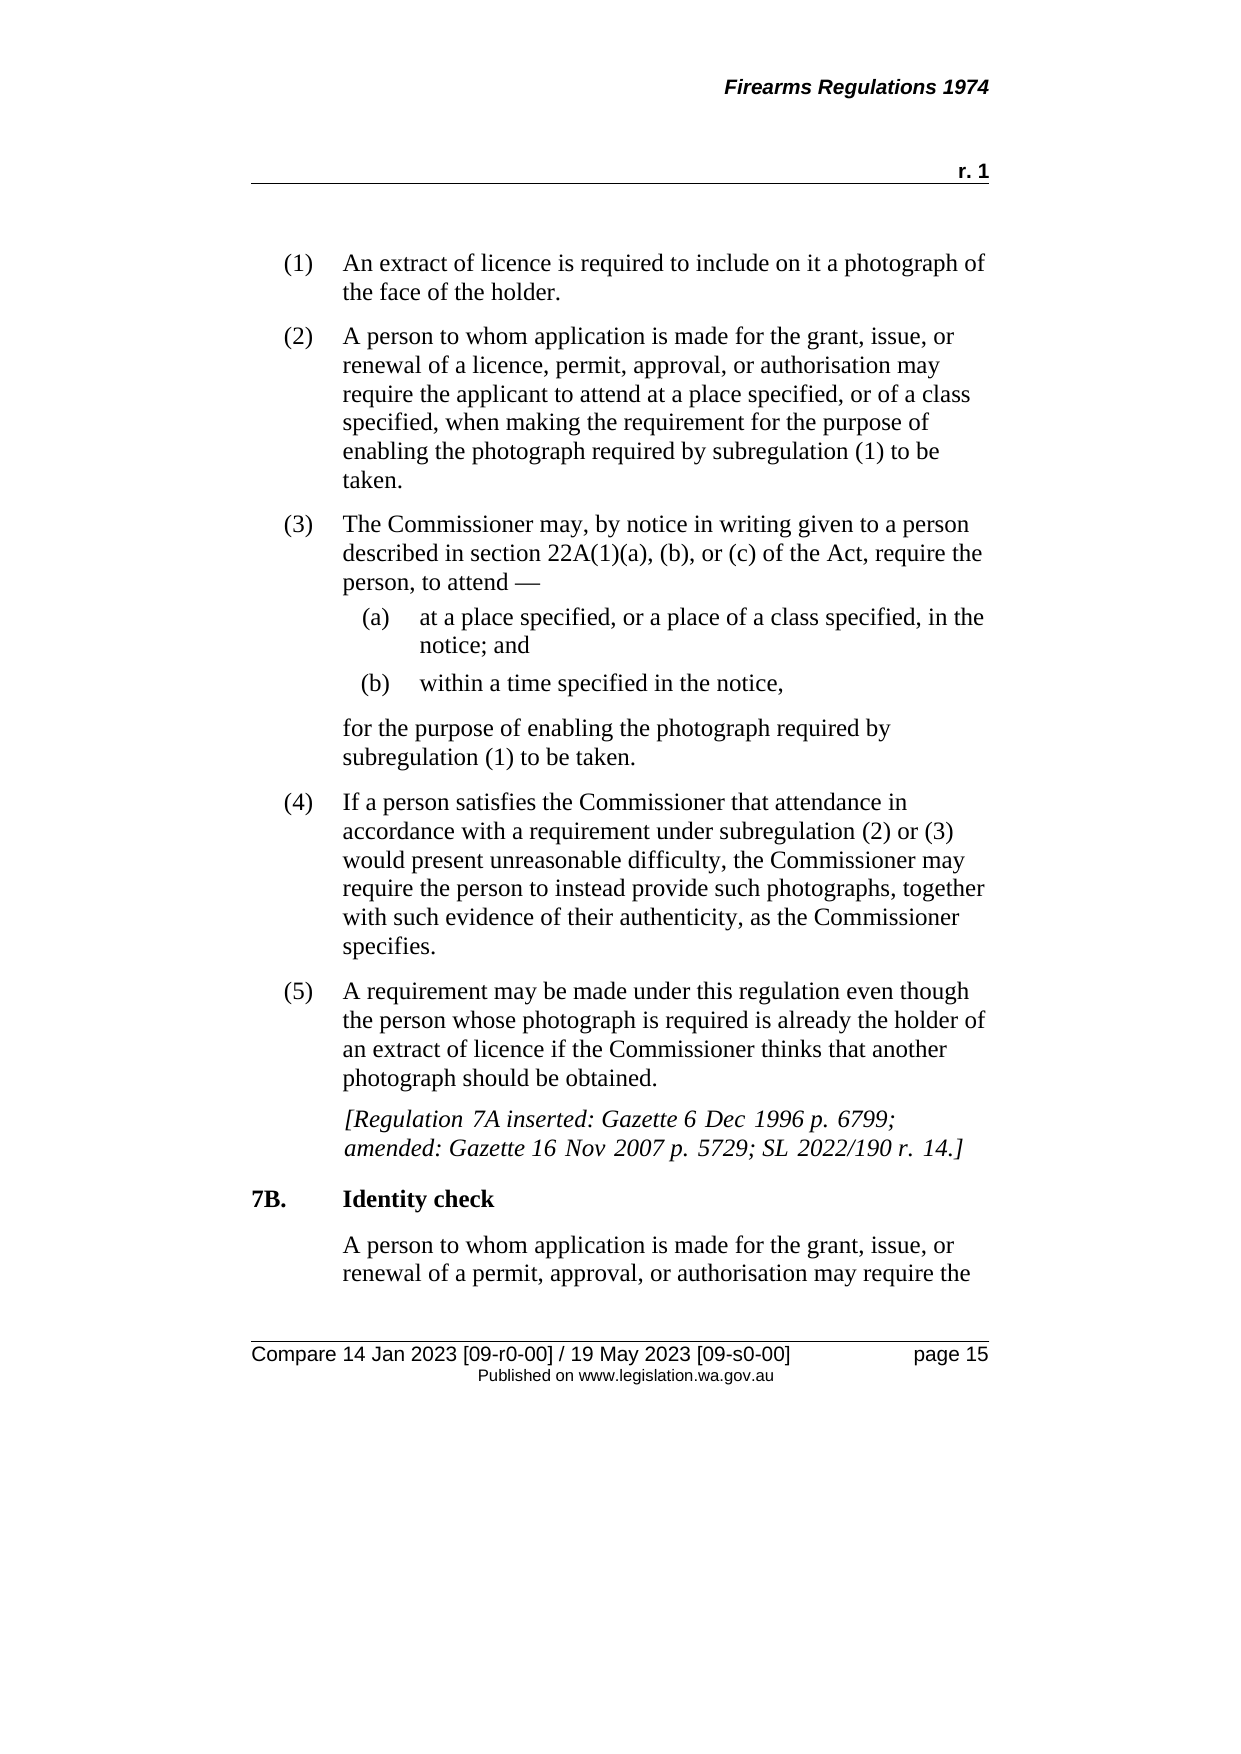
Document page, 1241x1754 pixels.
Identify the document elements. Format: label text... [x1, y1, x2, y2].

text (1) An extract of licence is required to include on it a photograph of the face of the holder. [251, 248, 989, 306]
text (b) within a time specified in the notice, [251, 668, 989, 696]
text (2) A person to whom application is made for the grant, issue, or renewal of a licence, permit, approval, or authorisation may require the applicant to attend at a place specified, or of a class specified, when making the requirement for the purpose of enabling the photograph required by subregulation (1) to be taken. [251, 321, 989, 494]
subtitle 7B. Identity check [251, 1184, 989, 1213]
text (3) The Commissioner may, by notice in writing given to a person described in section 22A(1)(a), (b), or (c) of the Act, require the person, to attend — [251, 509, 989, 596]
text (4) If a person satisfies the Commissioner that attendance in accordance with a requirement under subregulation (2) or (3) would present unreasonable difficulty, the Commissioner may require the person to instead provide such photographs, together with such evidence of their authenticity, as the Commissioner specifies. [251, 787, 989, 960]
text (a) at a place specified, or a place of a class specified, in the notice; and [251, 602, 989, 659]
text [Regulation 7A inserted: Gazette 6 Dec 1996 p. 6799; amended: Gazette 16 Nov 2007 p. 5729; SL 2022/190 r. 14.] [251, 1104, 989, 1161]
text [251, 1230, 989, 1287]
text for the purpose of enabling the photograph required by subregulation (1) to be taken. [251, 713, 989, 771]
text (5) A requirement may be made under this regulation even though the person whose photograph is required is already the holder of an extract of licence if the Commissioner thinks that another photograph should be obtained. [251, 976, 989, 1091]
